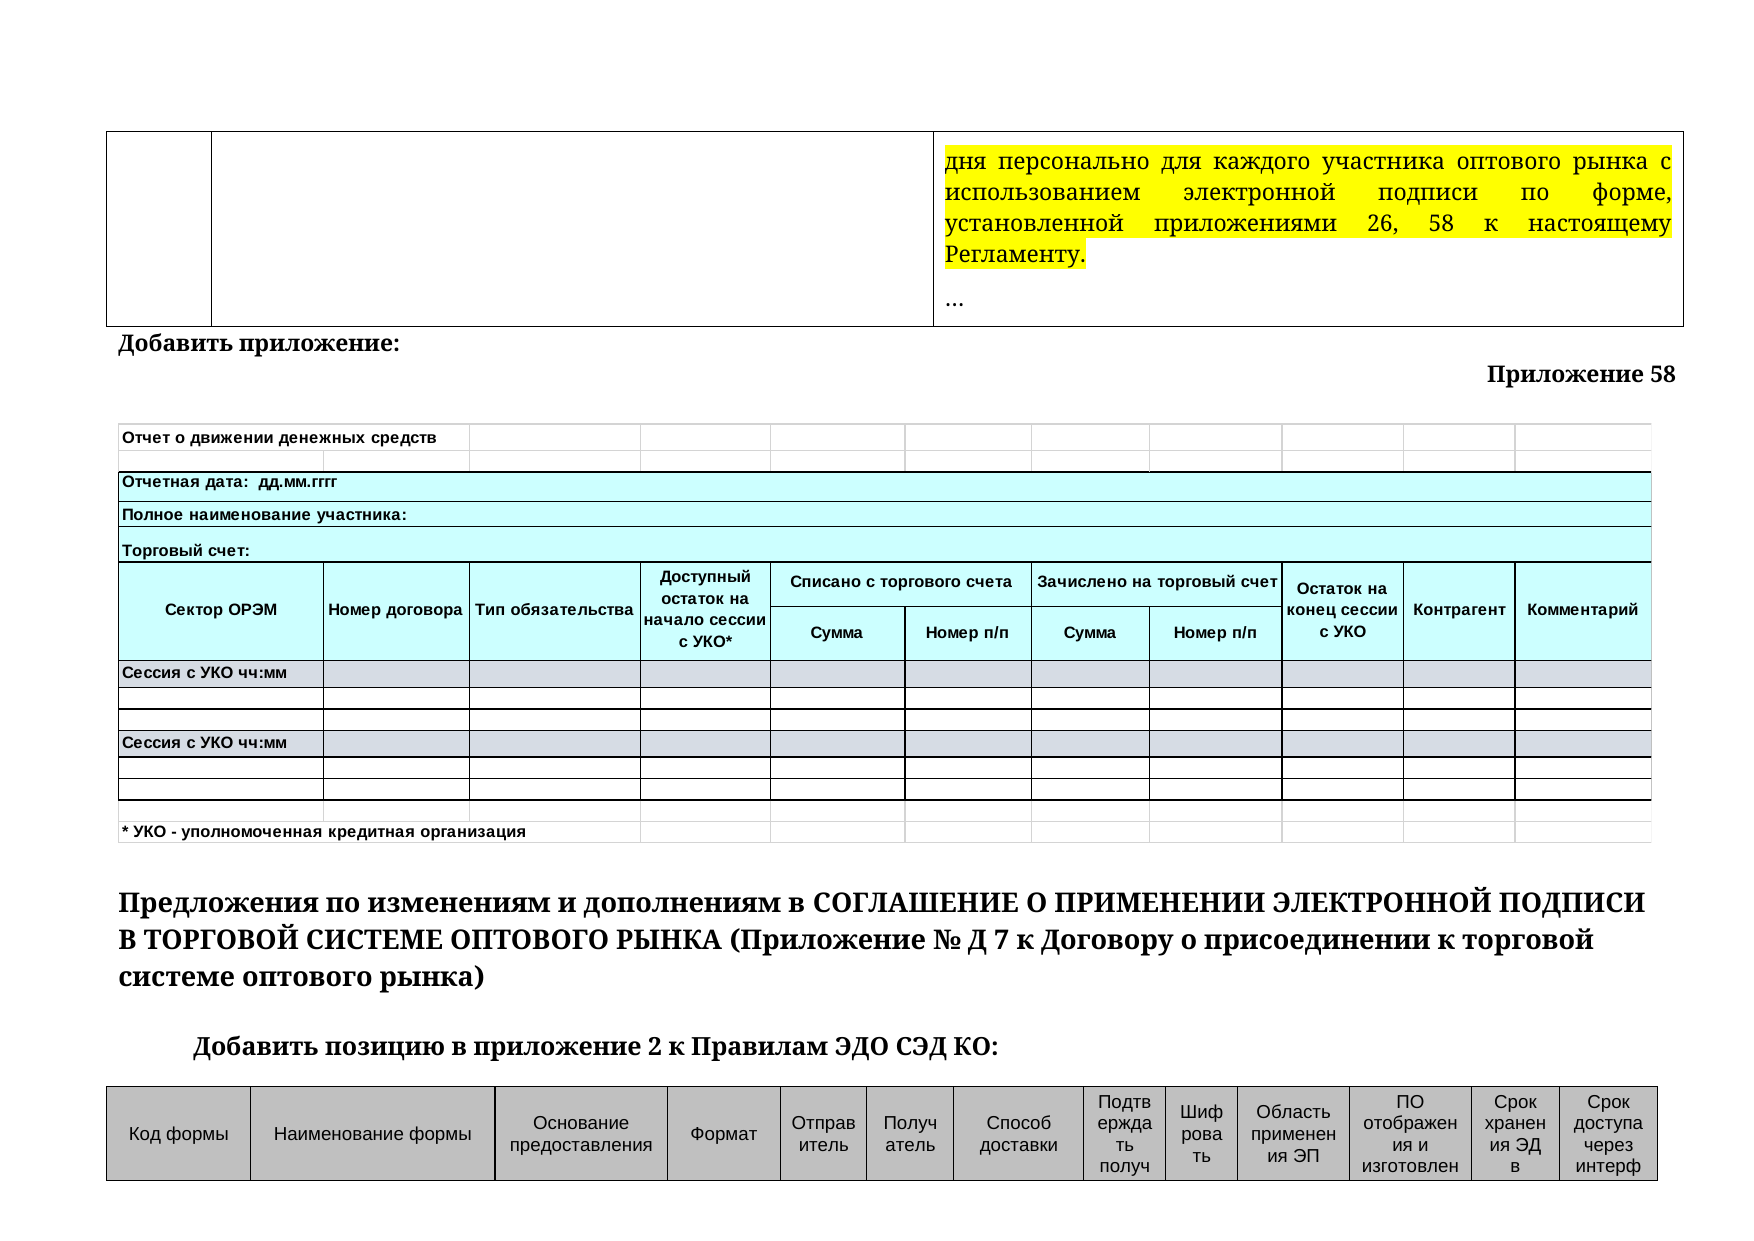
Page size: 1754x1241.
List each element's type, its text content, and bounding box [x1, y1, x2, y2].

table_header Способ доставки [954, 1087, 1083, 1180]
table_header Отправитель [781, 1087, 866, 1180]
list Добавить позицию в приложение 2 к Правилам ЭДО СЭД КО: [193, 1028, 1668, 1062]
table_header Код формы [107, 1087, 250, 1180]
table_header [1350, 1087, 1471, 1180]
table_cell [934, 132, 1683, 326]
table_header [1238, 1087, 1349, 1180]
text Добавить приложение: [118, 327, 1668, 358]
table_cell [212, 132, 933, 326]
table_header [1084, 1087, 1165, 1180]
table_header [1472, 1087, 1559, 1180]
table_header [496, 1087, 667, 1180]
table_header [1560, 1087, 1657, 1180]
table_header Наименование формы [251, 1087, 494, 1180]
table_header Приложение 58 [116, 358, 1687, 423]
table_header Получатель [867, 1087, 953, 1180]
text Предложения по изменениям и дополнениям в СОГЛАШЕНИЕ о применении электронной подписи в торговой системе оптового рынка (Приложение № Д 7 к Договору о присоединении к торговой системе оптового рынка) [118, 883, 1668, 994]
table_header Шифровать [1166, 1087, 1237, 1180]
table_header Формат [668, 1087, 780, 1180]
table_cell 9 [107, 132, 211, 326]
